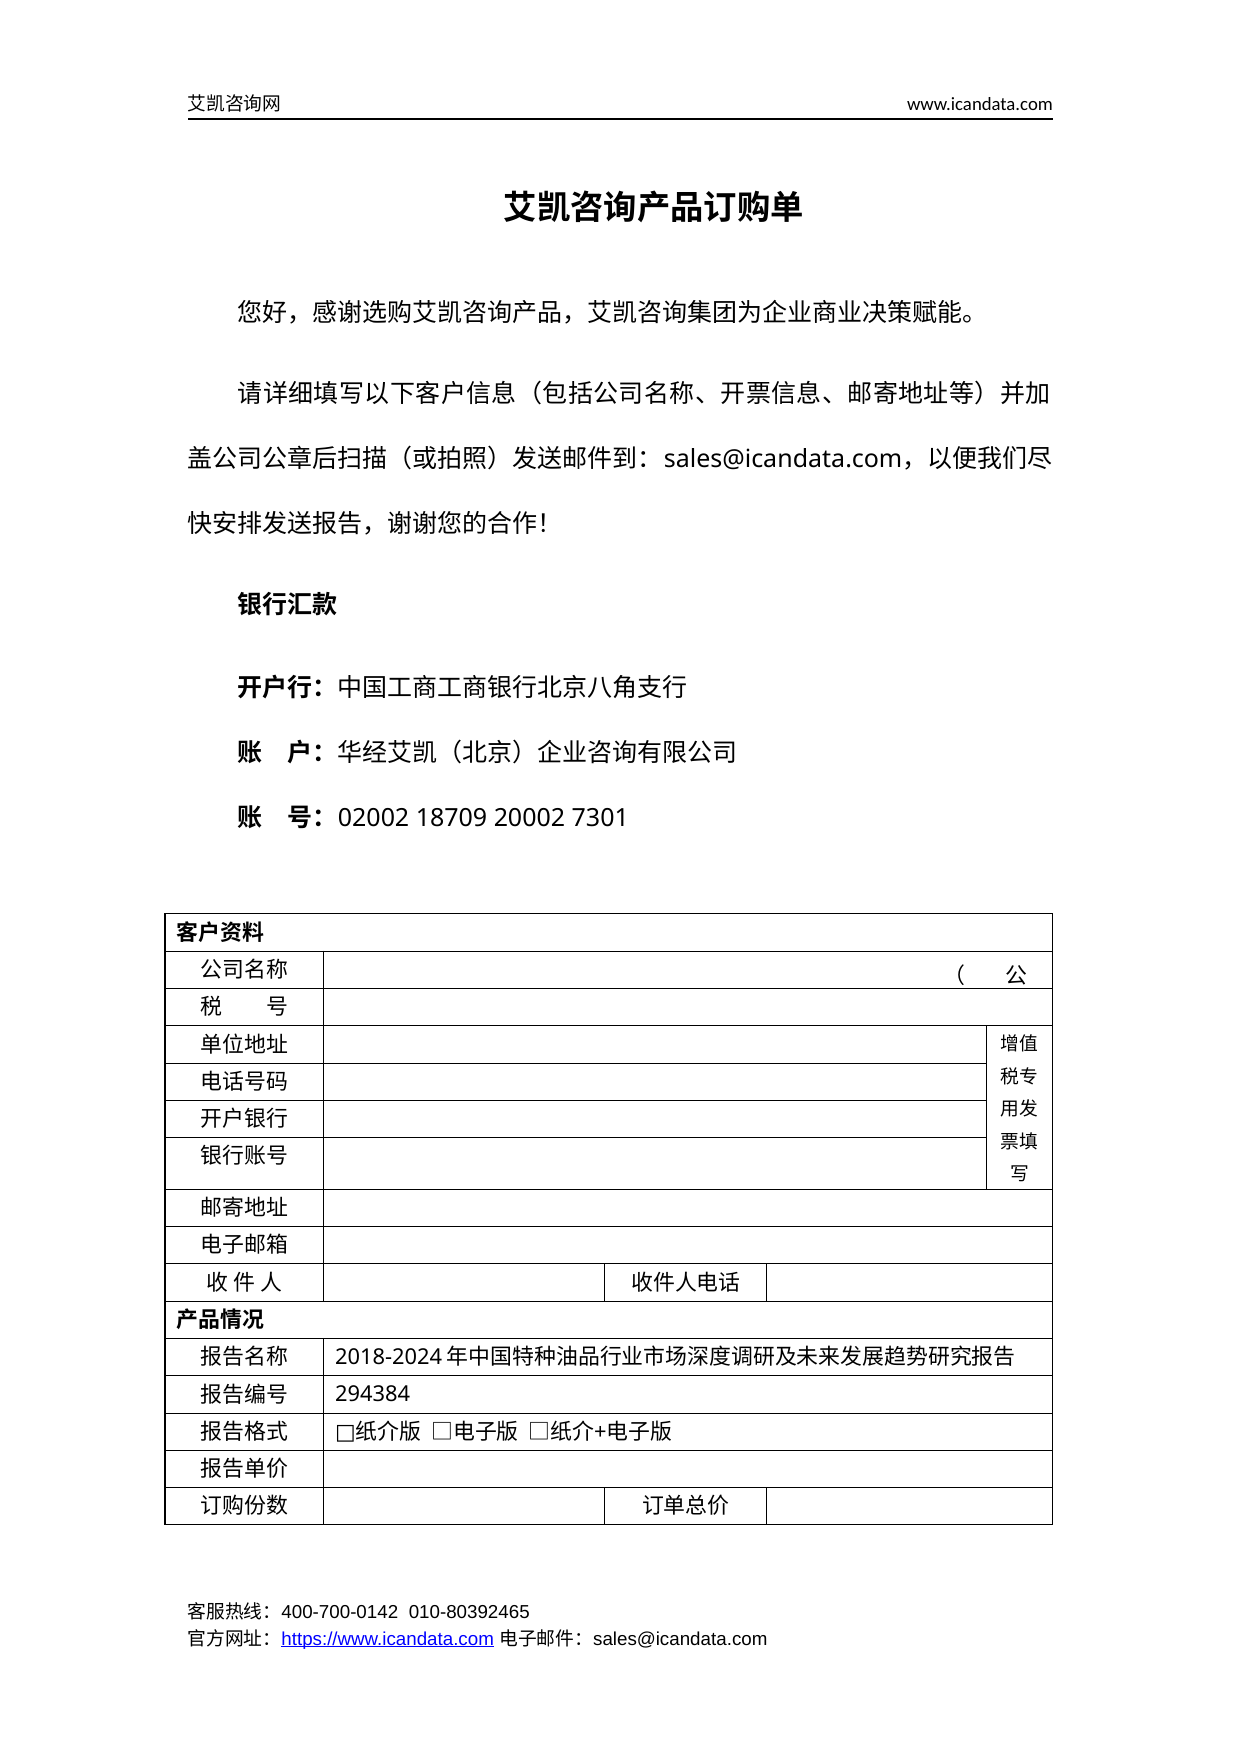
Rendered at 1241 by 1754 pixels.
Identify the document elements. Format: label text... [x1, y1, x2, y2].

table_cell [324, 1264, 604, 1301]
table_cell 单位地址 [166, 1026, 323, 1062]
table_cell 收 件 人 [166, 1264, 323, 1301]
table_cell 电子邮箱 [166, 1227, 323, 1263]
table_cell [324, 989, 1052, 1025]
table_cell 收件人电话 [605, 1264, 766, 1301]
text 银行汇款 [187, 570, 1053, 635]
table_cell [324, 1101, 986, 1137]
table_cell 邮寄地址 [166, 1190, 323, 1226]
text 您好，感谢选购艾凯咨询产品，艾凯咨询集团为企业商业决策赋能。 [187, 278, 1053, 343]
table_cell 2018-2024年中国特种油品行业市场深度调研及未来发展趋势研究报告 [324, 1339, 1052, 1375]
table_cell [767, 1264, 1052, 1301]
table_cell [324, 1451, 1052, 1487]
text 请详细填写以下客户信息（包括公司名称、开票信息、邮寄地址等）并加盖公司公章后扫描（或拍照）发送邮件到：sales@icandata.com，以便我们尽快安排发送报告，谢谢您的合作！ [187, 359, 1053, 554]
table_cell 报告编号 [166, 1376, 323, 1412]
table_header 客户资料 [166, 914, 1052, 951]
table_cell 报告名称 [166, 1339, 323, 1375]
table_cell □纸介版 □电子版 □纸介+电子版 [324, 1414, 1052, 1450]
table_cell 产品情况 [166, 1302, 1052, 1338]
table_cell [324, 952, 1052, 988]
table_cell 税 号 [166, 989, 323, 1025]
table_cell [324, 1488, 604, 1524]
table_cell 公司名称 [166, 952, 323, 988]
table_cell 银行账号 [166, 1138, 323, 1189]
table_cell [324, 1227, 1052, 1263]
table_cell [324, 1190, 1052, 1226]
table_cell 294384 [324, 1376, 1052, 1412]
table_cell [324, 1026, 986, 1062]
table_cell 增值税专用发票填写 [987, 1026, 1052, 1189]
table_cell 电话号码 [166, 1064, 323, 1100]
text 账 号：02002 18709 20002 7301 [187, 783, 1053, 848]
table_cell 订单总价 [605, 1488, 766, 1524]
table_cell 报告格式 [166, 1414, 323, 1450]
table_cell [324, 1138, 986, 1189]
table_cell 报告单价 [166, 1451, 323, 1487]
text 开户行：中国工商工商银行北京八角支行 [187, 653, 1053, 718]
table_cell [767, 1488, 1052, 1524]
text 艾凯咨询产品订购单 [187, 172, 1053, 237]
text 账 户：华经艾凯（北京）企业咨询有限公司 [187, 718, 1053, 783]
table_cell 开户银行 [166, 1101, 323, 1137]
table_cell 订购份数 [166, 1488, 323, 1524]
table_cell [324, 1064, 986, 1100]
